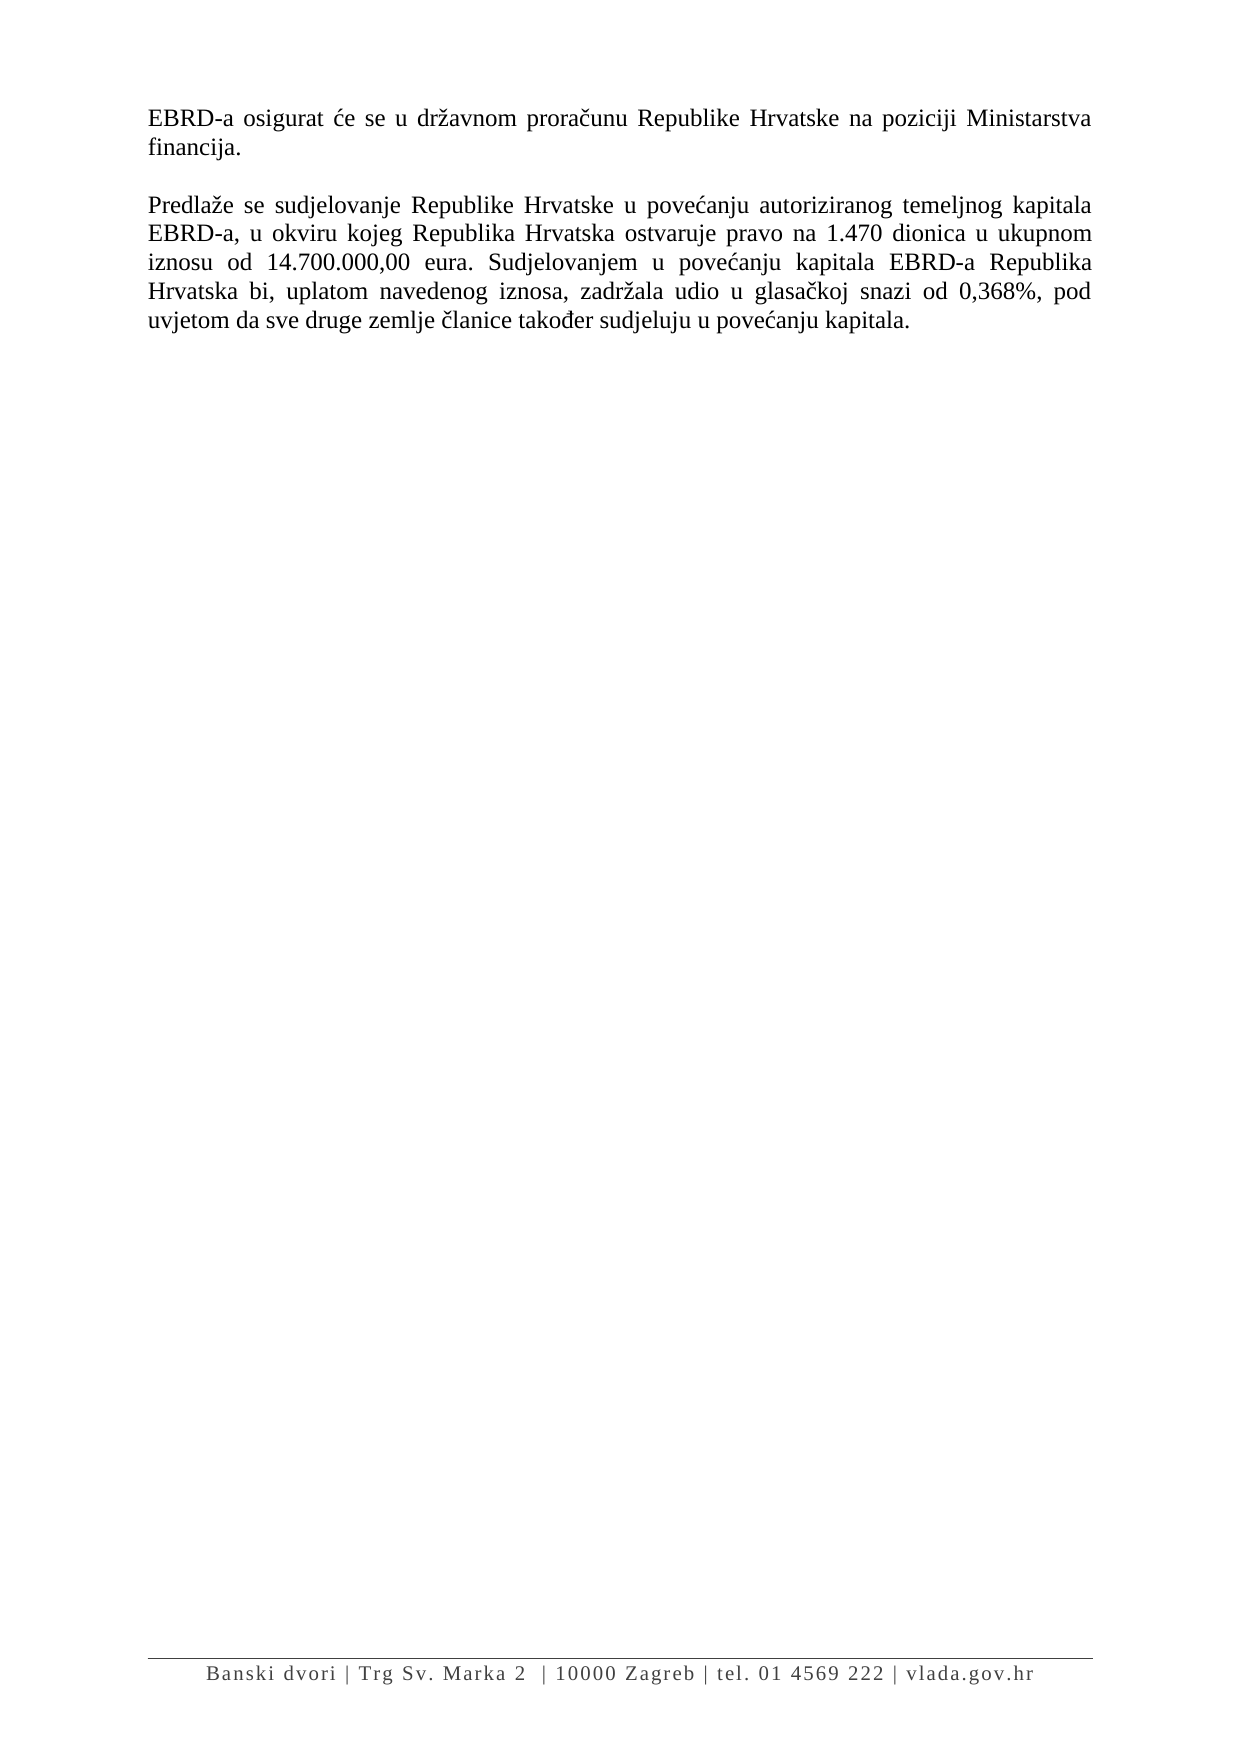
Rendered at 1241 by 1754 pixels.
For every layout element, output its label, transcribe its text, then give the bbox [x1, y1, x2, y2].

text Predlaže se sudjelovanje Republike Hrvatske u povećanju autoriziranog temeljnog kapitala EBRD-a, u okviru kojeg Republika Hrvatska ostvaruje pravo na 1.470 dionica u ukupnom iznosu od 14.700.000,00 eura. Sudjelovanjem u povećanju kapitala EBRD-a Republika Hrvatska bi, uplatom navedenog iznosa, zadržala udio u glasačkoj snazi od 0,368%, pod uvjetom da sve druge zemlje članice također sudjeluju u povećanju kapitala. [148, 190, 1093, 333]
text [148, 103, 1093, 161]
